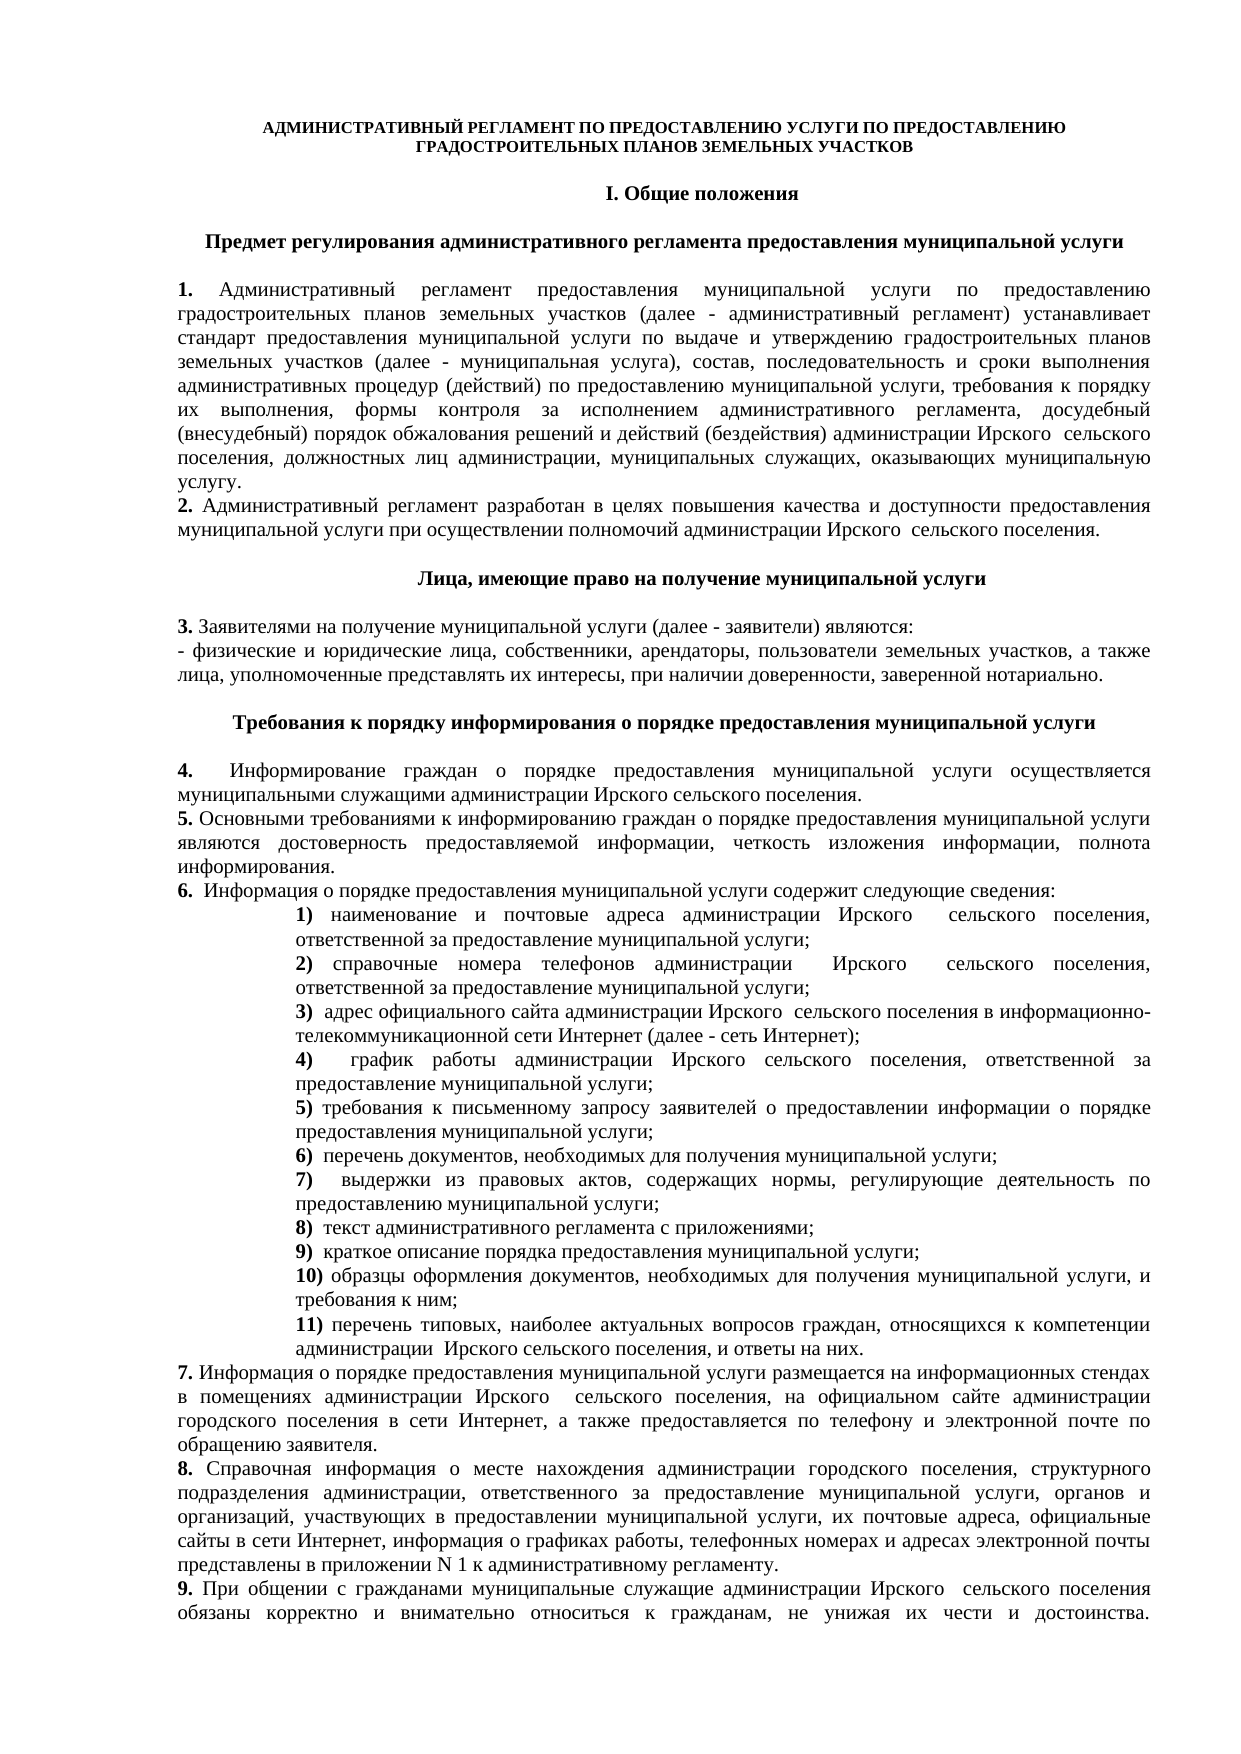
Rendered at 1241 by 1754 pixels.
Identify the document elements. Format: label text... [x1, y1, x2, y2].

text 4. Информирование граждан о порядке предоставления муниципальной услуги осуществляется муниципальными служащими администрации Ирского сельского поселения. [177, 758, 1152, 806]
text 2) справочные номера телефонов администрации Ирского сельского поселения, ответственной за предоставление муниципальной услуги; [295, 951, 1152, 999]
text Лица, имеющие право на получение муниципальной услуги [177, 566, 1152, 589]
text Требования к порядку информирования о порядке предоставления муниципальной услуги [177, 710, 1152, 734]
text 6) перечень документов, необходимых для получения муниципальной услуги; [295, 1143, 1152, 1167]
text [177, 1576, 1152, 1624]
text 5) требования к письменному запросу заявителей о предоставлении информации о порядке предоставления муниципальной услуги; [295, 1095, 1152, 1143]
text I. Общие положения [177, 181, 1152, 204]
text 1) наименование и почтовые адреса администрации Ирского сельского поселения, ответственной за предоставление муниципальной услуги; [295, 902, 1152, 951]
text 11) перечень типовых, наиболее актуальных вопросов граждан, относящихся к компетенции администрации Ирского сельского поселения, и ответы на них. [295, 1311, 1152, 1359]
text 4) график работы администрации Ирского сельского поселения, ответственной за предоставление муниципальной услуги; [295, 1047, 1152, 1095]
text 3. Заявителями на получение муниципальной услуги (далее - заявители) являются: [177, 614, 1152, 638]
text - физические и юридические лица, собственники, арендаторы, пользователи земельных участков, а также лица, уполномоченные представлять их интересы, при наличии доверенности, заверенной нотариально. [177, 638, 1152, 686]
text 8. Справочная информация о месте нахождения администрации городского поселения, структурного подразделения администрации, ответственного за предоставление муниципальной услуги, органов и организаций, участвующих в предоставлении муниципальной услуги, их почтовые адреса, официальные сайты в сети Интернет, информация о графиках работы, телефонных номерах и адресах электронной почты представлены в приложении N 1 к административному регламенту. [177, 1456, 1152, 1576]
text 6. Информация о порядке предоставления муниципальной услуги содержит следующие сведения: [177, 878, 1152, 902]
text Предмет регулирования административного регламента предоставления муниципальной услуги [177, 229, 1152, 253]
text 7. Информация о порядке предоставления муниципальной услуги размещается на информационных стендах в помещениях администрации Ирского сельского поселения, на официальном сайте администрации городского поселения в сети Интернет, а также предоставляется по телефону и электронной почте по обращению заявителя. [177, 1359, 1152, 1456]
text 7) выдержки из правовых актов, содержащих нормы, регулирующие деятельность по предоставлению муниципальной услуги; [295, 1167, 1152, 1215]
text АДМИНИСТРАТИВНЫЙ РЕГЛАМЕНТ ПО ПРЕДОСТАВЛЕНИЮ УСЛУГИ ПО ПРЕДОСТАВЛЕНИЮ ГРАДОСТРОИТЕЛЬНЫХ ПЛАНОВ ЗЕМЕЛЬНЫХ УЧАСТКОВ [177, 118, 1152, 156]
text 10) образцы оформления документов, необходимых для получения муниципальной услуги, и требования к ним; [295, 1263, 1152, 1311]
text 1. Административный регламент предоставления муниципальной услуги по предоставлению градостроительных планов земельных участков (далее - административный регламент) устанавливает стандарт предоставления муниципальной услуги по выдаче и утверждению градостроительных планов земельных участков (далее - муниципальная услуга), состав, последовательность и сроки выполнения административных процедур (действий) по предоставлению муниципальной услуги, требования к порядку их выполнения, формы контроля за исполнением административного регламента, досудебный (внесудебный) порядок обжалования решений и действий (бездействия) администрации Ирского сельского поселения, должностных лиц администрации, муниципальных служащих, оказывающих муниципальную услугу. [177, 277, 1152, 493]
text 8) текст административного регламента с приложениями; [295, 1215, 1152, 1239]
text 9) краткое описание порядка предоставления муниципальной услуги; [295, 1239, 1152, 1263]
text 2. Административный регламент разработан в целях повышения качества и доступности предоставления муниципальной услуги при осуществлении полномочий администрации Ирского сельского поселения. [177, 493, 1152, 541]
text 5. Основными требованиями к информированию граждан о порядке предоставления муниципальной услуги являются достоверность предоставляемой информации, четкость изложения информации, полнота информирования. [177, 806, 1152, 878]
text 3) адрес официального сайта администрации Ирского сельского поселения в информационно-телекоммуникационной сети Интернет (далее - сеть Интернет); [295, 999, 1152, 1047]
